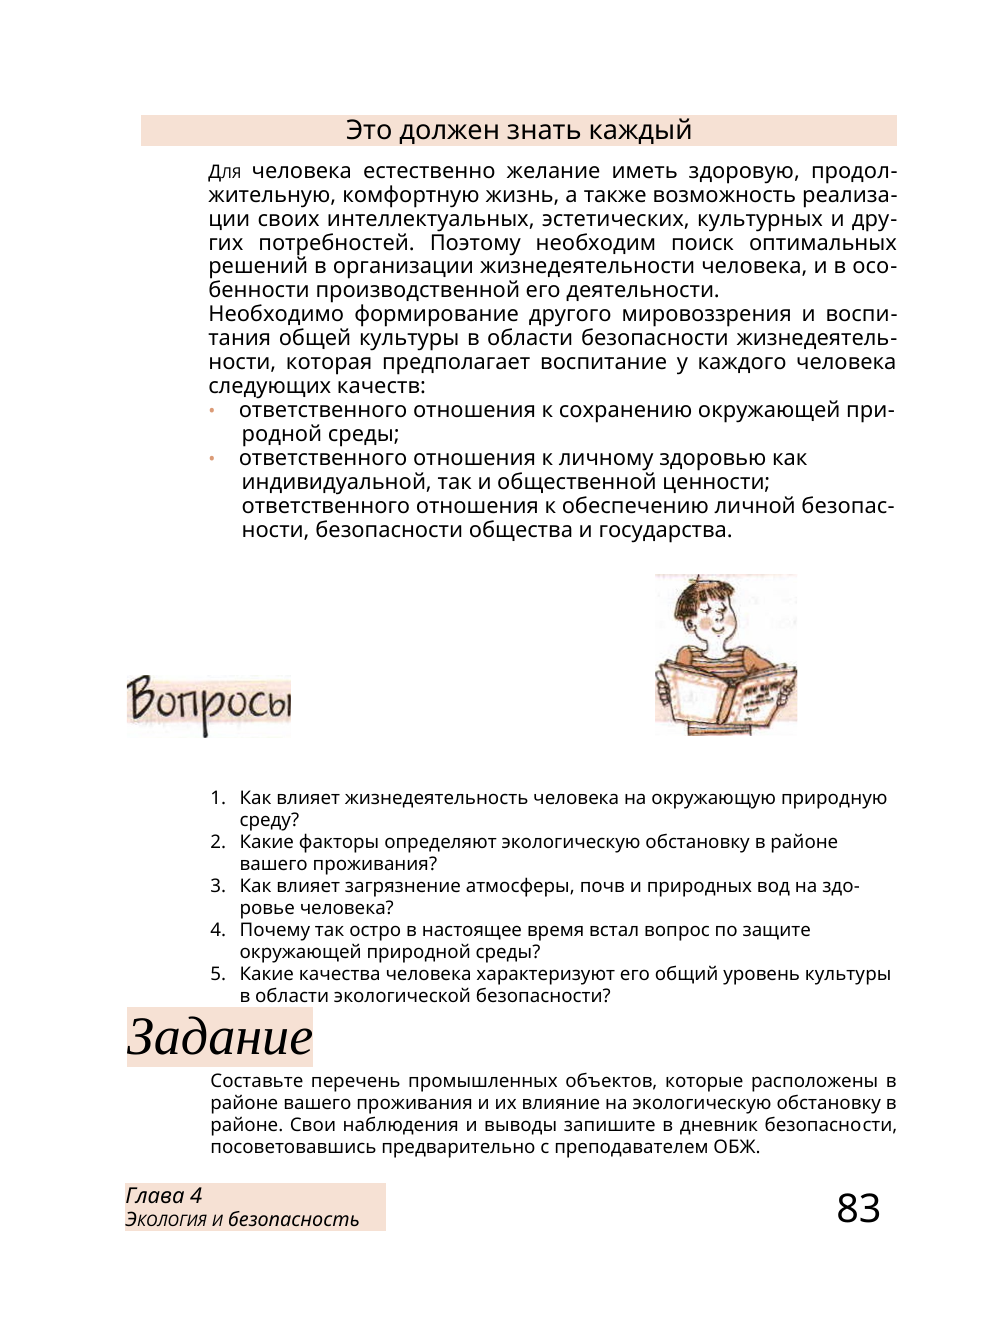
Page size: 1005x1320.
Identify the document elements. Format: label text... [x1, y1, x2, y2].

text Это должен знать каждый [141, 115, 897, 146]
text Необходимо формирование другого мировоззрения и воспитания общей культуры в области безопасности жизнедеятельности, которая предполагает воспитание у каждого человека следующих качеств: [208, 303, 897, 398]
text Глава 4 [125, 1183, 386, 1208]
list Какие факторы определяют экологическую обстановку в районе вашего проживания? [210, 831, 897, 874]
list ответственного отношения к сохранению окружающей природной среды; [208, 398, 897, 446]
list Какие качества человека характеризуют его общий уровень культуры в области экологической безопасности? [210, 962, 897, 1006]
list Почему так остро в настоящее время встал вопрос по защите окружающей природной среды? [210, 918, 897, 962]
list Как влияет загрязнение атмосферы, почв и природных вод на здоровье человека? [210, 874, 897, 918]
text Экология и безопасность [125, 1208, 386, 1231]
list ответственного отношения к личному здоровью как индивидуальной, так и общественной ценности; ответственного отношения к обеспечению личной безопасности, безопасности общества и государства. [208, 446, 897, 542]
text Составьте перечень промышленных объектов, которые расположены в районе вашего проживания и их влияние на экологическую обстановку в районе. Свои наблюдения и выводы запишите в дневник безопасности, посоветовавшись предварительно с преподавателем ОБЖ. [210, 1070, 897, 1158]
text Для человека естественно желание иметь здоровую, продолжительную, комфортную жизнь, а также возможность реализации своих интеллектуальных, эстетических, культурных и других потребностей. Поэтому необходим поиск оптимальных решений в организации жизнедеятельности человека, и в особенности производственной его деятельности. [208, 159, 897, 303]
text Задание [127, 1007, 313, 1067]
picture [126, 675, 291, 738]
picture [655, 574, 798, 736]
list Как влияет жизнедеятельность человека на окружающую природную среду? [210, 787, 897, 831]
text 83 [836, 1187, 882, 1232]
